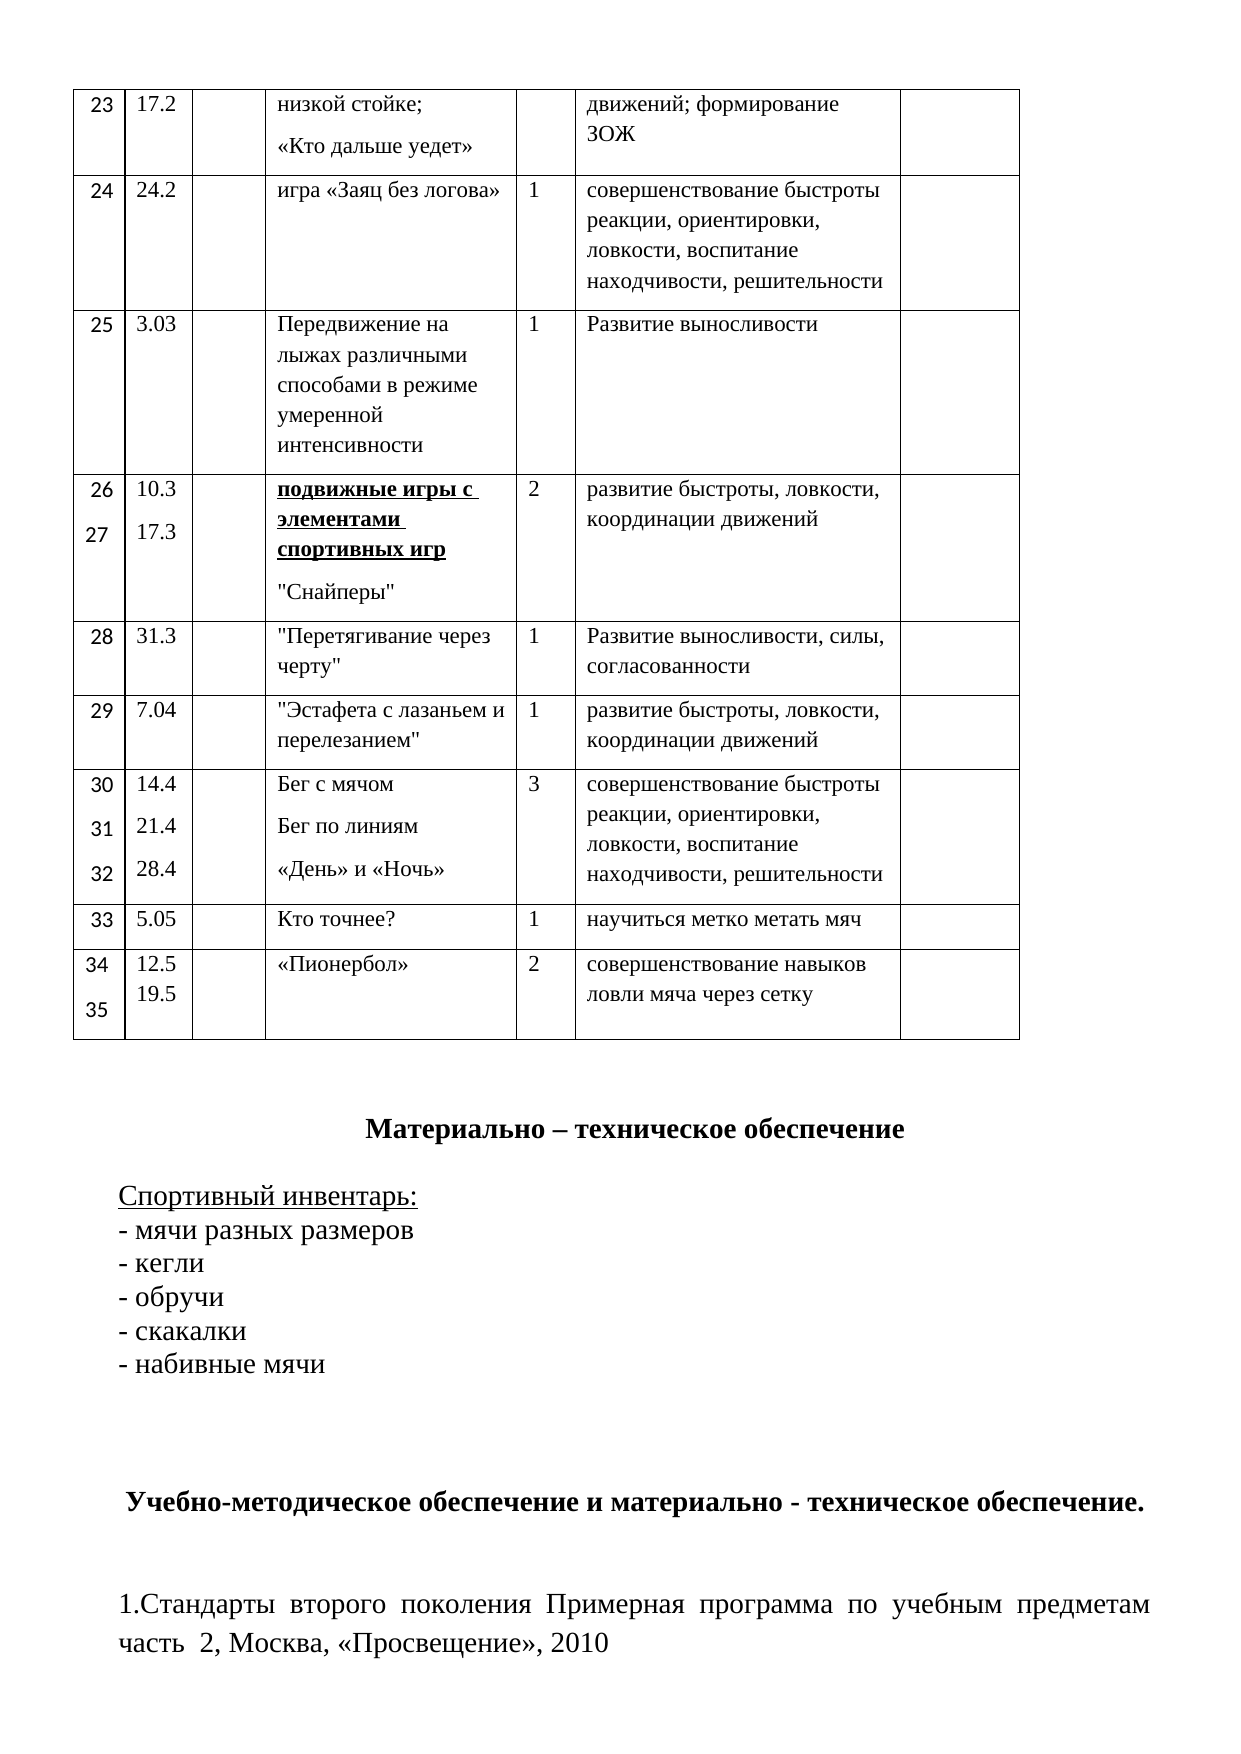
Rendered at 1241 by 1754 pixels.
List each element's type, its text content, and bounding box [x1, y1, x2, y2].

table_cell [901, 770, 1019, 904]
table_cell [193, 311, 265, 474]
text - обручи [118, 1279, 1152, 1313]
table_cell Кто точнее? [266, 905, 516, 949]
table_cell 1 [517, 696, 575, 769]
text Спортивный инвентарь: [118, 1178, 1152, 1212]
text Материально – техническое обеспечение [118, 1111, 1152, 1145]
table_cell [901, 905, 1019, 949]
table_cell [193, 622, 265, 695]
table_cell Бег с мячом Бег по линиям «День» и «Ночь» [266, 770, 516, 904]
table_cell 1 [517, 622, 575, 695]
table_cell [901, 311, 1019, 474]
table_cell 14.4 21.4 28.4 [126, 770, 192, 904]
text - скакалки [118, 1313, 1152, 1346]
table_cell [193, 905, 265, 949]
table_cell [193, 90, 265, 175]
table_cell 5.05 [126, 905, 192, 949]
table_cell научиться метко метать мяч [576, 905, 900, 949]
table_cell 26 27 [74, 475, 124, 621]
table_cell 10.3 17.3 [126, 475, 192, 621]
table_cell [266, 90, 516, 175]
table_cell 22 23 [74, 90, 124, 175]
table_cell совершенствование быстроты реакции, ориентировки, ловкости, воспитание находчивости, решительности [576, 770, 900, 904]
table_cell [901, 622, 1019, 695]
table_cell 34 35 [74, 950, 124, 1039]
table_cell развитие быстроты, ловкости, координации движений [576, 475, 900, 621]
text Учебно-методическое обеспечение и материально - техническое обеспечение. [118, 1484, 1152, 1518]
table_cell 12.519.5 [126, 950, 192, 1039]
text - мячи разных размеров [118, 1212, 1152, 1246]
table_cell 33 [74, 905, 124, 949]
table_cell 10.2 17.2 [126, 90, 192, 175]
table_cell игра «Заяц без логова» [266, 176, 516, 309]
text - кегли [118, 1246, 1152, 1279]
table_cell 28 [74, 622, 124, 695]
table_cell Развитие выносливости [576, 311, 900, 474]
table_cell [901, 475, 1019, 621]
table_cell подвижные игры с элементами спортивных игр "Снайперы" [266, 475, 516, 621]
table_cell Развитие выносливости, силы, согласованности [576, 622, 900, 695]
table_cell [901, 950, 1019, 1039]
table_cell [901, 90, 1019, 175]
table_cell "Эстафета с лазаньем и перелезанием" [266, 696, 516, 769]
table_cell 30 31 32 [74, 770, 124, 904]
table_cell 2 [517, 950, 575, 1039]
table_cell 2 [517, 475, 575, 621]
table_cell 2 [517, 90, 575, 175]
table_cell [193, 950, 265, 1039]
table_cell 1 [517, 905, 575, 949]
table_cell совершенствование быстроты реакции, ориентировки, ловкости, воспитание находчивости, решительности [576, 176, 900, 309]
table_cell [576, 90, 900, 175]
table_cell [901, 696, 1019, 769]
table_cell "Перетягивание через черту" [266, 622, 516, 695]
table_cell «Пионербол» [266, 950, 516, 1039]
text 1.Стандарты второго поколения Примерная программа по учебным предметам часть 2, Москва, «Просвещение», 2010 [118, 1587, 1152, 1659]
table_cell 29 [74, 696, 124, 769]
table_cell 24 [74, 176, 124, 309]
table_cell совершенствование навыков ловли мяча через сетку [576, 950, 900, 1039]
table_cell развитие быстроты, ловкости, координации движений [576, 696, 900, 769]
table_cell [193, 696, 265, 769]
table_cell [193, 176, 265, 309]
table_cell [193, 770, 265, 904]
table_cell 3.03 [126, 311, 192, 474]
table_cell 24.2 [126, 176, 192, 309]
table_cell 1 [517, 311, 575, 474]
table_cell 7.04 [126, 696, 192, 769]
table_cell 3 [517, 770, 575, 904]
table_cell 31.3 [126, 622, 192, 695]
table_cell 25 [74, 311, 124, 474]
table_cell 1 [517, 176, 575, 309]
table_cell Передвижение на лыжах различными способами в режиме умеренной интенсивности [266, 311, 516, 474]
table_cell [193, 475, 265, 621]
table_cell [901, 176, 1019, 309]
text - набивные мячи [118, 1346, 1152, 1380]
